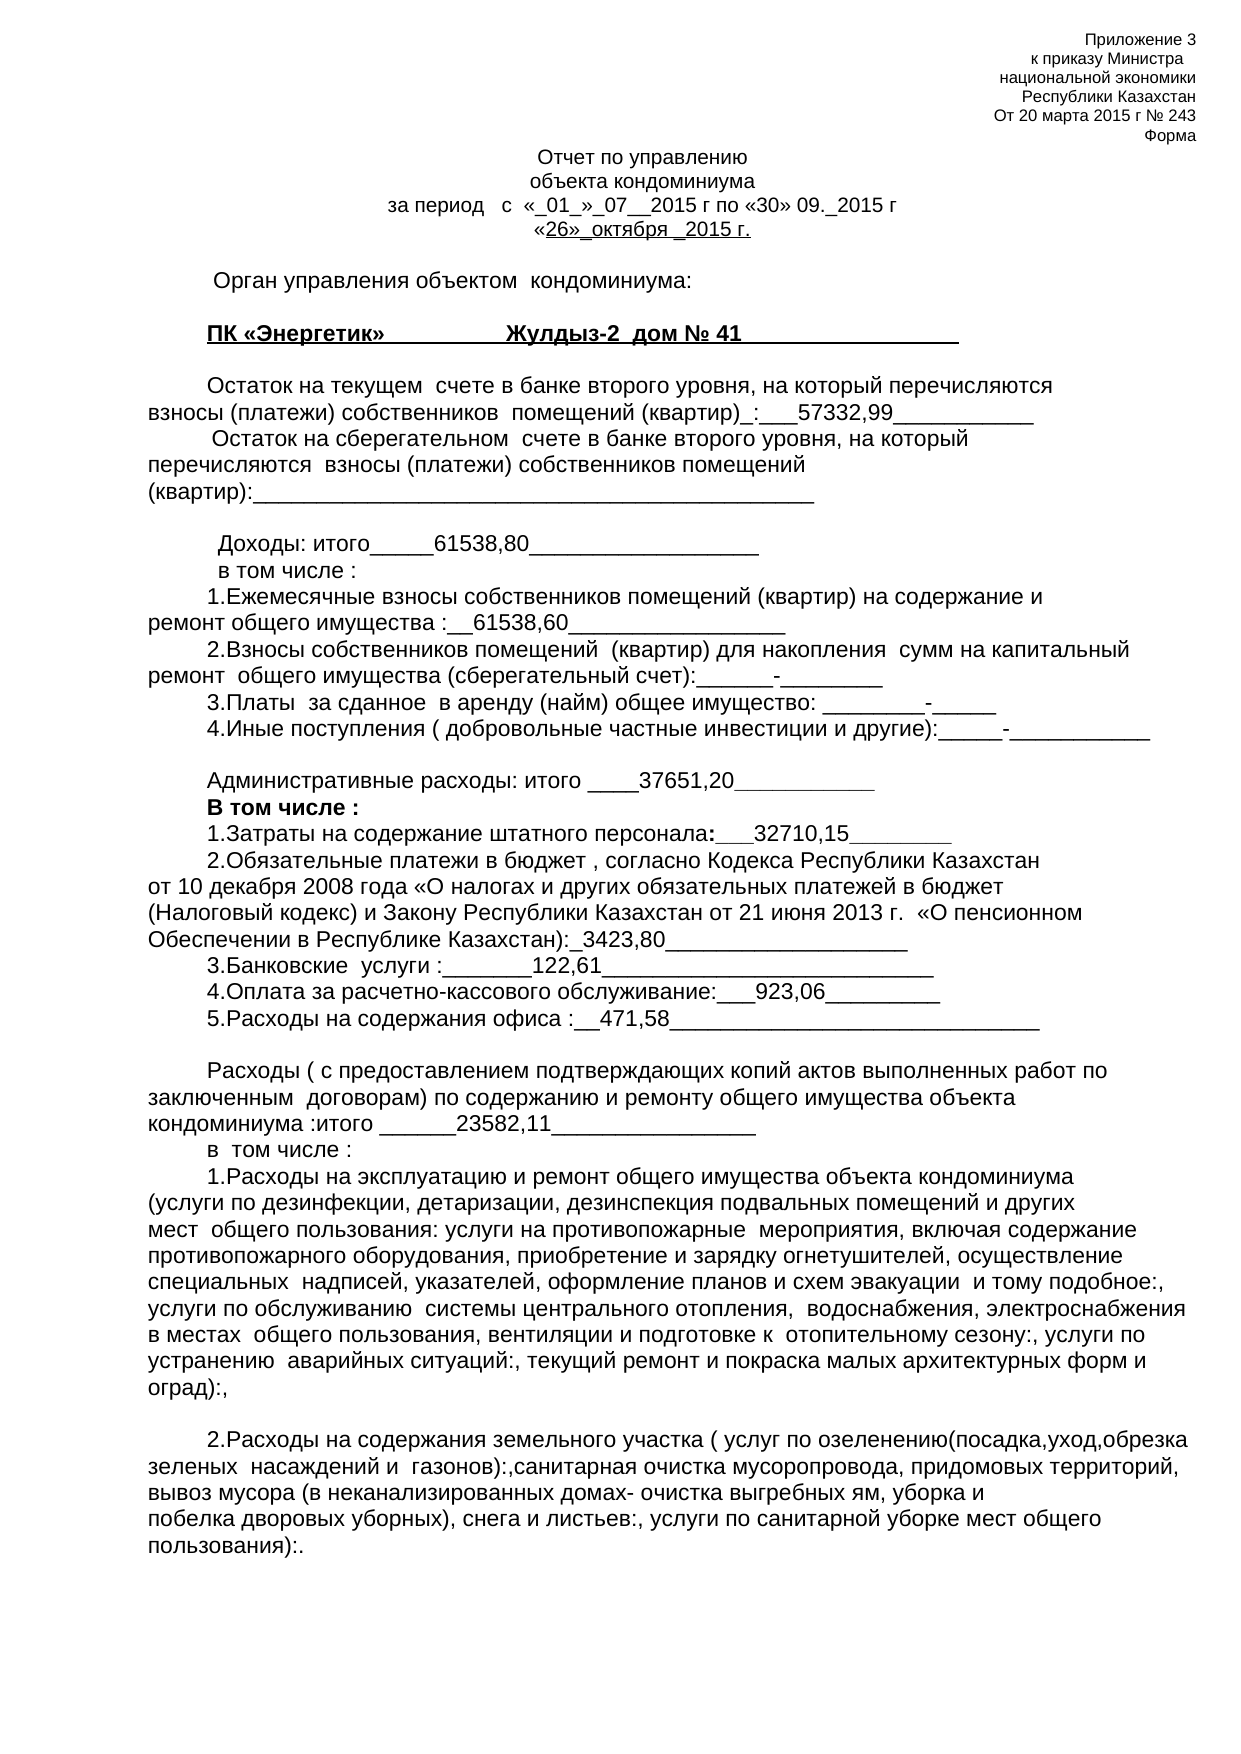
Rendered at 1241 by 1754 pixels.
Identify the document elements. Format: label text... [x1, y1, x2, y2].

text 1.Затраты на содержание штатного персонала:___32710,15________ [148, 820, 1196, 847]
text ПК «Энергетик» _________Жулдыз-2 дом № 41_________________ [74, 319, 1196, 346]
text 2.Обязательные платежи в бюджет , согласно Кодекса Республики Казахстан [148, 847, 1196, 873]
text 3.Платы за сданное в аренду (найм) общее имущество: ________-_____ [148, 688, 1196, 715]
text Орган управления объектом кондоминиума: [74, 267, 1196, 293]
text 2.Расходы на содержания земельного участка ( услуг по озеленению(посадка,уход,обрезка [148, 1426, 1196, 1453]
text в местах общего пользования, вентиляции и подготовке к отопительному сезону:, услуги по [148, 1321, 1196, 1347]
text за период с «_01_»_07__2015 г по «30» 09._2015 г [74, 192, 1196, 216]
text (Налоговый кодекс) и Закону Республики Казахстан от 21 июня 2013 г. «О пенсионном [148, 899, 1196, 926]
text 4.Иные поступления ( добровольные частные инвестиции и другие):_____-___________ [148, 715, 1196, 741]
text специальных надписей, указателей, оформление планов и схем эвакуации и тому подобное:, [148, 1268, 1196, 1294]
text (услуги по дезинфекции, детаризации, дезинспекция подвальных помещений и других [148, 1189, 1196, 1216]
text мест общего пользования: услуги на противопожарные мероприятия, включая содержание [148, 1216, 1196, 1242]
text услуги по обслуживанию системы центрального отопления, водоснабжения, электроснабжения [148, 1294, 1196, 1321]
text Остаток на сберегательном счете в банке второго уровня, на который [148, 425, 1196, 451]
text От 20 марта 2015 г № 243 [74, 106, 1196, 125]
text в том числе : [148, 1136, 1196, 1163]
text Отчет по управлению [74, 144, 1196, 168]
text зеленых насаждений и газонов):,санитарная очистка мусоропровода, придомовых территорий, вывоз мусора (в неканализированных домах- очистка выгребных ям, уборка и [148, 1453, 1196, 1505]
text 3.Банковские услуги :_______122,61__________________________ [148, 952, 1196, 978]
text Республики Казахстан [74, 87, 1196, 106]
text ремонт общего имущества :__61538,60_________________ [148, 609, 1196, 636]
text (квартир):____________________________________________ [148, 478, 1196, 504]
text Остаток на текущем счете в банке второго уровня, на который перечисляются [207, 372, 1196, 398]
text противопожарного оборудования, приобретение и зарядку огнетушителей, осуществление [148, 1242, 1196, 1268]
text В том числе : [148, 794, 1196, 820]
text 5.Расходы на содержания офиса :__471,58_____________________________ [148, 1005, 1196, 1031]
text национальной экономики [74, 68, 1196, 87]
text к приказу Министра [885, 49, 1196, 68]
text кондоминиума :итого ______23582,11________________ [148, 1110, 1196, 1136]
text от 10 декабря 2008 года «О налогах и других обязательных платежей в бюджет [148, 873, 1196, 899]
text Расходы ( с предоставлением подтверждающих копий актов выполненных работ по [148, 1057, 1196, 1084]
text заключенным договорам) по содержанию и ремонту общего имущества объекта [148, 1084, 1196, 1110]
text побелка дворовых уборных), снега и листьев:, услуги по санитарной уборке мест общего пользования):. [148, 1505, 1196, 1558]
text Доходы: итого_____61538,80__________________ [148, 530, 1196, 557]
text в том числе : [148, 557, 1196, 583]
text Административные расходы: итого ____37651,20___________ [148, 767, 1196, 794]
text «26»_октября _2015 г. [74, 216, 1196, 240]
text 4.Оплата за расчетно-кассового обслуживание:___923,06_________ [148, 978, 1196, 1005]
text 2.Взносы собственников помещений (квартир) для накопления сумм на капитальный [148, 636, 1196, 662]
text 1.Ежемесячные взносы собственников помещений (квартир) на содержание и [148, 583, 1196, 609]
text ремонт общего имущества (сберегательный счет):______-________ [148, 662, 1196, 688]
text 1.Расходы на эксплуатацию и ремонт общего имущества объекта кондоминиума [148, 1163, 1196, 1189]
text Форма [74, 125, 1196, 144]
text перечисляются взносы (платежи) собственников помещений [148, 451, 1196, 478]
text объекта кондоминиума [74, 168, 1196, 192]
text взносы (платежи) собственников помещений (квартир)_:___57332,99___________ [148, 398, 1196, 425]
text Обеспечении в Республике Казахстан):_3423,80___________________ [148, 926, 1196, 952]
text Приложение 3 [74, 29, 1196, 49]
text устранению аварийных ситуаций:, текущий ремонт и покраска малых архитектурных форм и оград):, [148, 1347, 1196, 1400]
